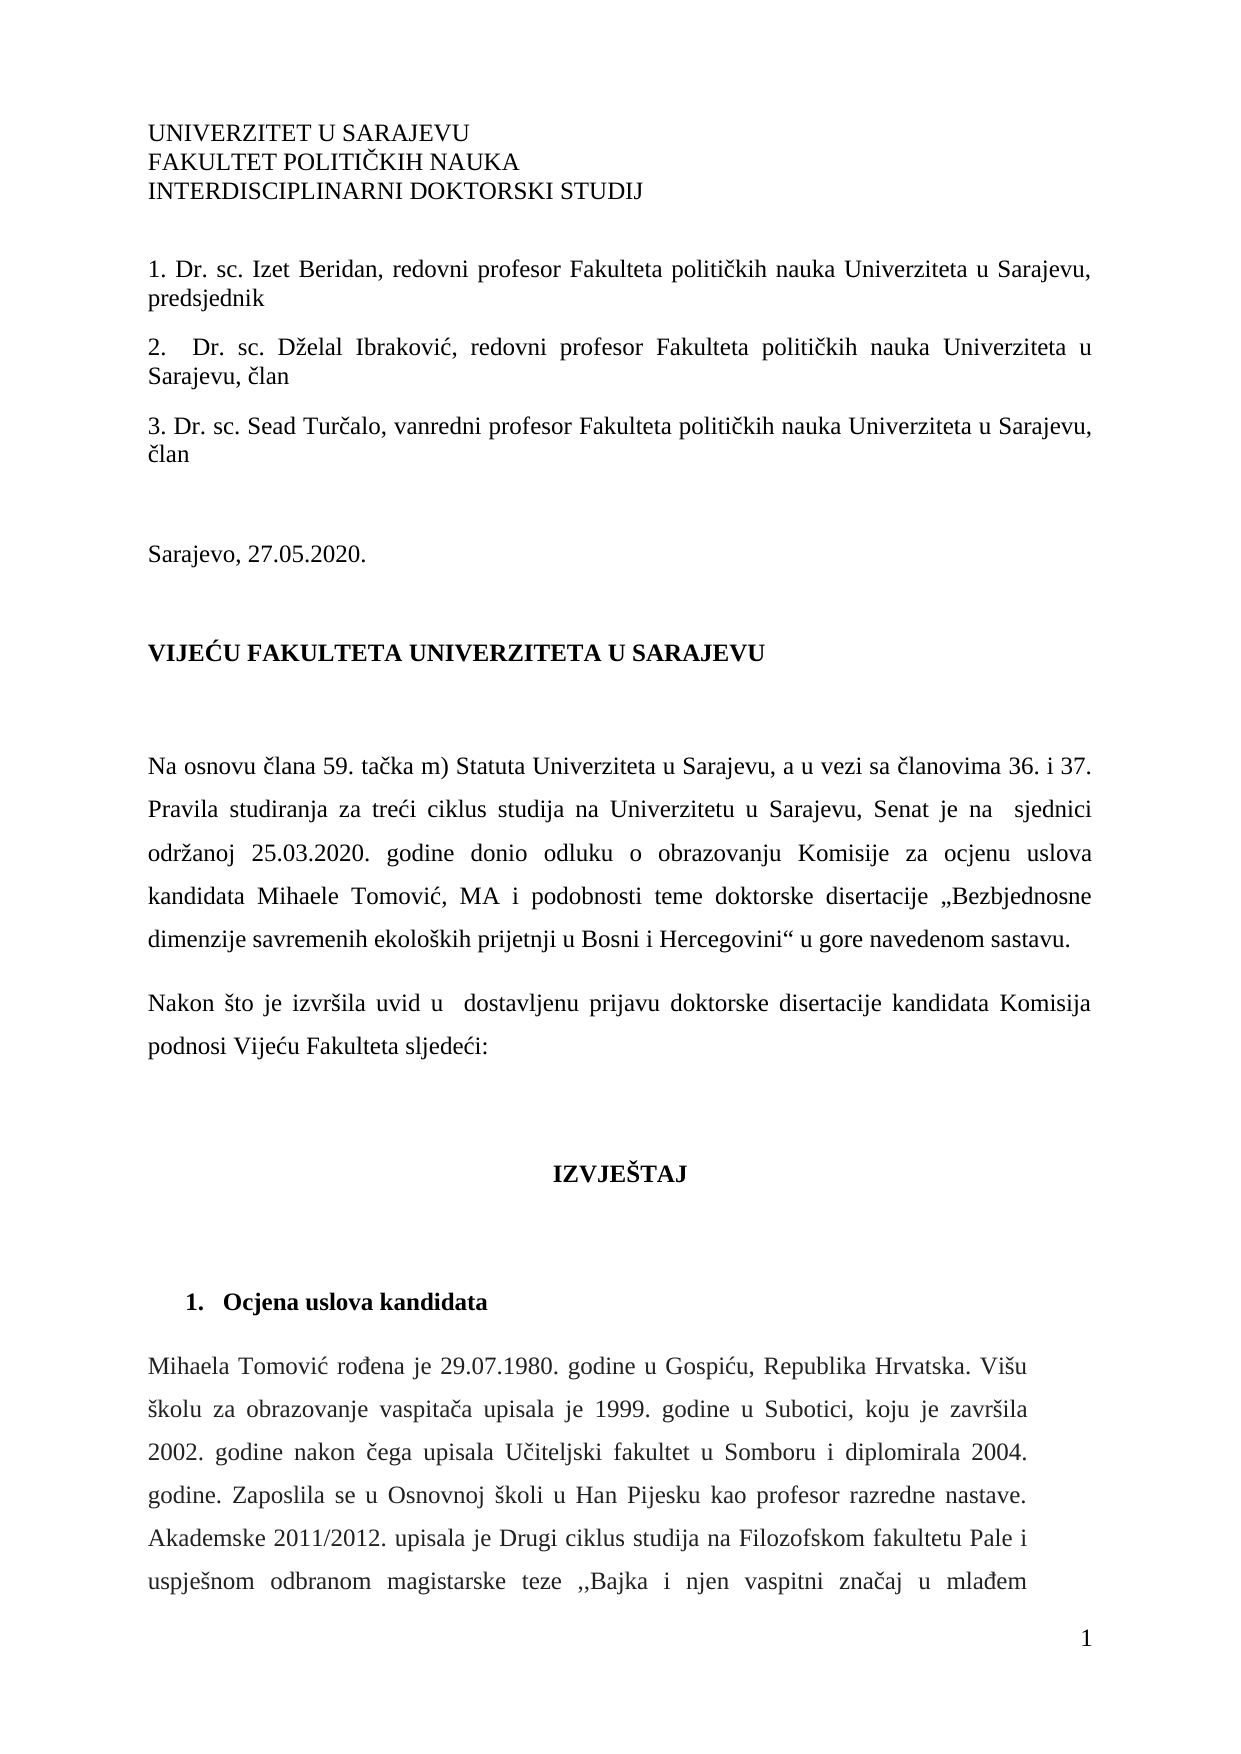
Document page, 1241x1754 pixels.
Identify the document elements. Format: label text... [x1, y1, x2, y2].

text 2. Dr. sc. Dželal Ibraković, redovni profesor Fakulteta političkih nauka Univerziteta u Sarajevu, član [148, 332, 1093, 390]
text 1. Dr. sc. Izet Beridan, redovni profesor Fakulteta političkih nauka Univerziteta u Sarajevu, predsjednik [148, 254, 1093, 312]
text Nakon što je izvršila uvid u dostavljenu prijavu doktorske disertacije kandidata Komisija podnosi Vijeću Fakulteta sljedeći: [148, 988, 1093, 1060]
text Sarajevo, 27.05.2020. [148, 539, 1093, 567]
text 3. Dr. sc. Sead Turčalo, vanredni profesor Fakulteta političkih nauka Univerziteta u Sarajevu, član [148, 411, 1093, 468]
text UNIVERZITET U SARAJEVU [148, 118, 1093, 147]
text FAKULTET POLITIČKIH NAUKA [148, 147, 1093, 176]
text IZVJEŠTAJ [148, 1159, 1093, 1188]
text VIJEĆU FAKULTETA UNIVERZITETA U SARAJEVU [148, 638, 1093, 667]
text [148, 1351, 1028, 1595]
list Ocjena uslova kandidata [185, 1287, 1093, 1316]
text Na osnovu člana 59. tačka m) Statuta Univerziteta u Sarajevu, a u vezi sa članovima 36. i 37. Pravila studiranja za treći ciklus studija na Univerzitetu u Sarajevu, Senat je na sjednici održanoj 25.03.2020. godine donio odluku o obrazovanju Komisije za ocjenu uslova kandidata Mihaele Tomović, MA i podobnosti teme doktorske disertacije „Bezbjednosne dimenzije savremenih ekoloških prijetnji u Bosni i Hercegovini“ u gore navedenom sastavu. [148, 751, 1093, 953]
text INTERDISCIPLINARNI DOKTORSKI STUDIJ [148, 176, 1093, 204]
